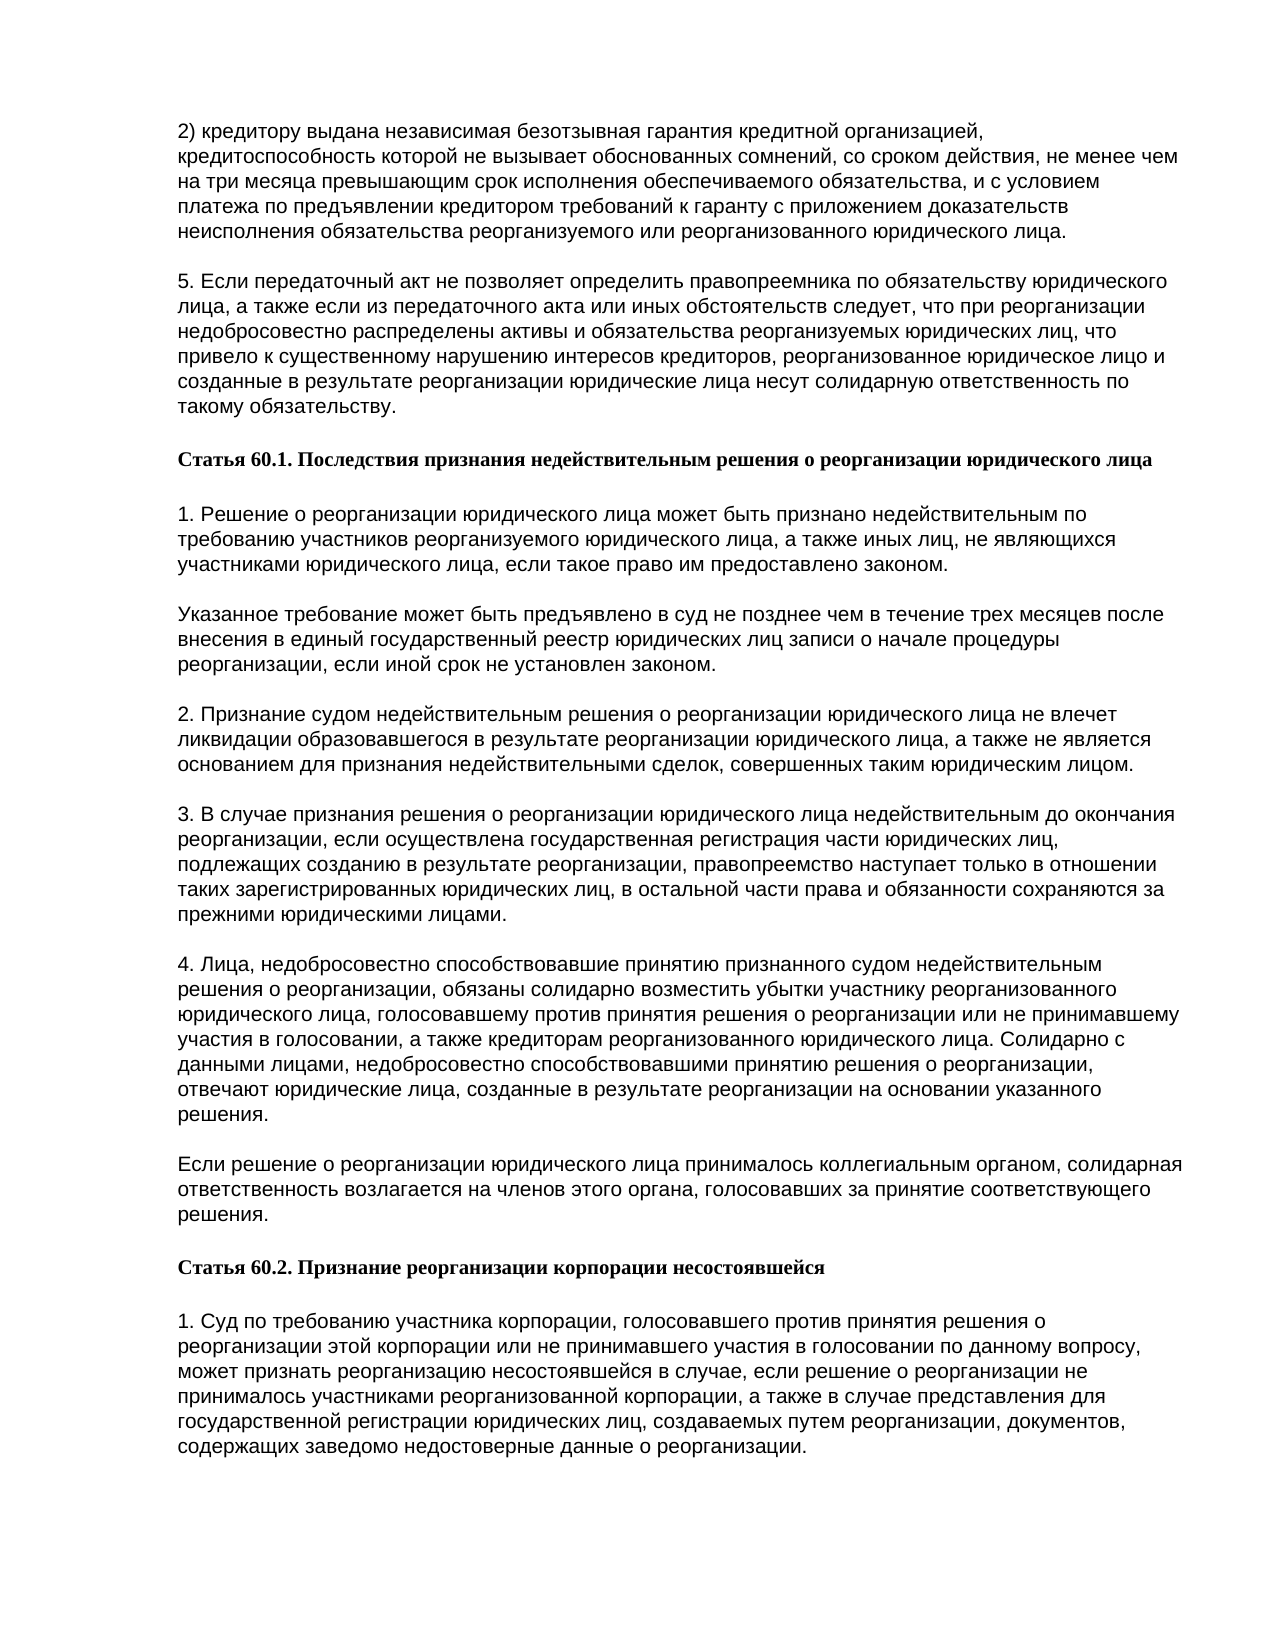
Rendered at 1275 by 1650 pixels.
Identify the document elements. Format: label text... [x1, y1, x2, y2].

text 1. Решение о реорганизации юридического лица может быть признано недействительным по требованию участников реорганизуемого юридического лица, а также иных лиц, не являющихся участниками юридического лица, если такое право им предоставлено законом. [177, 501, 1186, 576]
text 5. Если передаточный акт не позволяет определить правопреемника по обязательству юридического лица, а также если из передаточного акта или иных обстоятельств следует, что при реорганизации недобросовестно распределены активы и обязательства реорганизуемых юридических лиц, что привело к существенному нарушению интересов кредиторов, реорганизованное юридическое лицо и созданные в результате реорганизации юридические лица несут солидарную ответственность по такому обязательству. [177, 268, 1186, 418]
text Указанное требование может быть предъявлено в суд не позднее чем в течение трех месяцев после внесения в единый государственный реестр юридических лиц записи о начале процедуры реорганизации, если иной срок не установлен законом. [177, 601, 1186, 676]
text 2. Признание судом недействительным решения о реорганизации юридического лица не влечет ликвидации образовавшегося в результате реорганизации юридического лица, а также не является основанием для признания недействительными сделок, совершенных таким юридическим лицом. [177, 701, 1186, 776]
subtitle Статья 60.1. Последствия признания недействительным решения о реорганизации юридического лица [177, 447, 1186, 471]
text 3. В случае признания решения о реорганизации юридического лица недействительным до окончания реорганизации, если осуществлена государственная регистрация части юридических лиц, подлежащих созданию в результате реорганизации, правопреемство наступает только в отношении таких зарегистрированных юридических лиц, в остальной части права и обязанности сохраняются за прежними юридическими лицами. [177, 801, 1186, 926]
text Если решение о реорганизации юридического лица принималось коллегиальным органом, солидарная ответственность возлагается на членов этого органа, голосовавших за принятие соответствующего решения. [177, 1151, 1186, 1226]
text 4. Лица, недобросовестно способствовавшие принятию признанного судом недействительным решения о реорганизации, обязаны солидарно возместить убытки участнику реорганизованного юридического лица, голосовавшему против принятия решения о реорганизации или не принимавшему участия в голосовании, а также кредиторам реорганизованного юридического лица. Солидарно с данными лицами, недобросовестно способствовавшими принятию решения о реорганизации, отвечают юридические лица, созданные в результате реорганизации на основании указанного решения. [177, 951, 1186, 1126]
subtitle Статья 60.2. Признание реорганизации корпорации несостоявшейся [177, 1255, 1186, 1279]
text 2) кредитору выдана независимая безотзывная гарантия кредитной организацией, кредитоспособность которой не вызывает обоснованных сомнений, со сроком действия, не менее чем на три месяца превышающим срок исполнения обеспечиваемого обязательства, и с условием платежа по предъявлении кредитором требований к гаранту с приложением доказательств неисполнения обязательства реорганизуемого или реорганизованного юридического лица. [177, 118, 1186, 243]
text 1. Суд по требованию участника корпорации, голосовавшего против принятия решения о реорганизации этой корпорации или не принимавшего участия в голосовании по данному вопросу, может признать реорганизацию несостоявшейся в случае, если решение о реорганизации не принималось участниками реорганизованной корпорации, а также в случае представления для государственной регистрации юридических лиц, создаваемых путем реорганизации, документов, содержащих заведомо недостоверные данные о реорганизации. [177, 1308, 1186, 1458]
